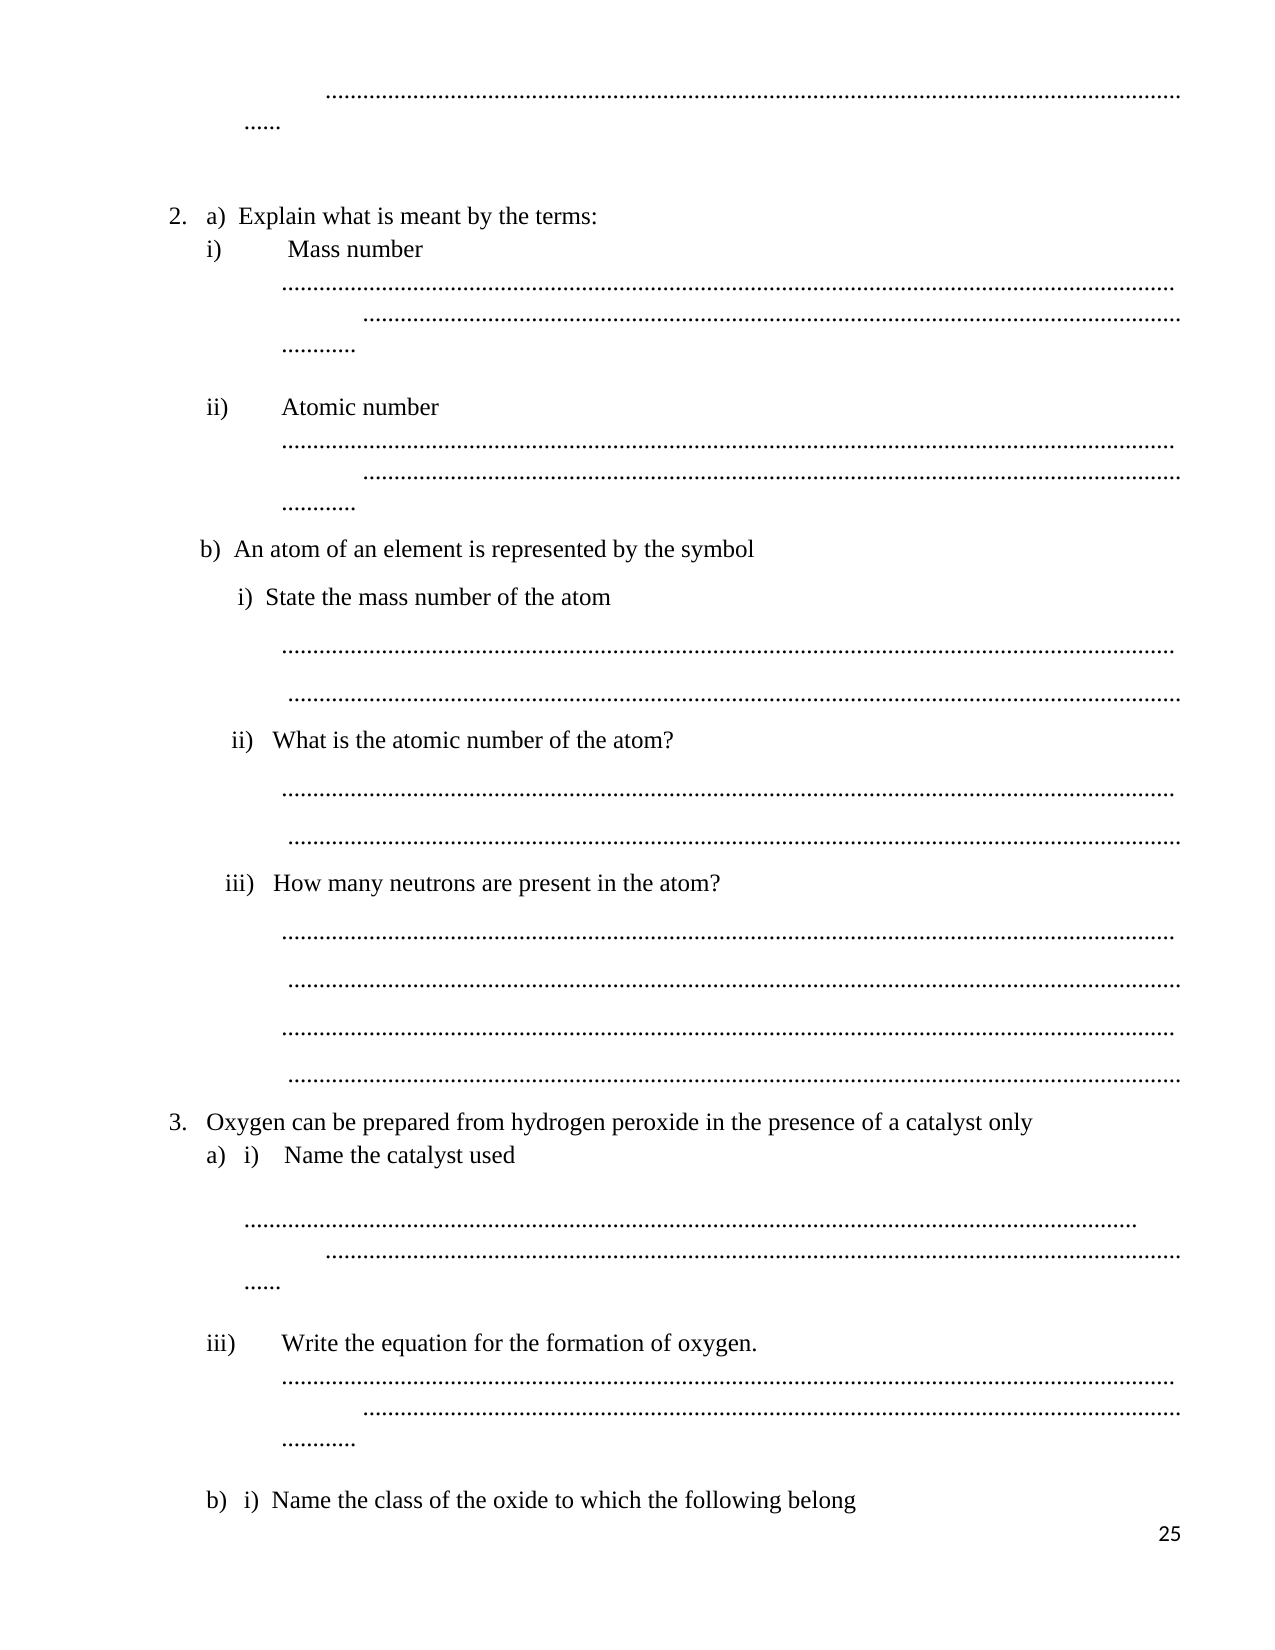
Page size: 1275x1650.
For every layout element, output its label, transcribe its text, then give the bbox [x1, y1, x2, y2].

list ............................................................................................................................................... [281, 267, 1181, 296]
list ............................................................................................................................................... [281, 425, 1181, 453]
text ............................................................................................................................................... [206, 916, 1181, 945]
list i) Name the class of the oxide to which the following belong [206, 1485, 1181, 1514]
list ............................................................................................................................................... [281, 1392, 1181, 1452]
text ii) What is the atomic number of the atom? [131, 725, 1181, 754]
list Atomic number [206, 392, 1181, 420]
list ............................................................................................................................................... [281, 298, 1181, 358]
text i) State the mass number of the atom [131, 582, 1181, 611]
list Oxygen can be prepared from hydrogen peroxide in the presence of a catalyst only [169, 1107, 1181, 1136]
list Write the equation for the formation of oxygen. [206, 1328, 1181, 1357]
text ............................................................................................................................................... [206, 630, 1181, 659]
text ............................................................................................................................................... [131, 1059, 1181, 1088]
text ............................................................................................................................................... [131, 678, 1181, 706]
text ............................................................................................................................................... [131, 821, 1181, 849]
list Mass number [206, 234, 1181, 263]
list ............................................................................................................................................... [281, 456, 1181, 516]
text ............................................................................................................................................... [131, 964, 1181, 993]
list ............................................................................................................................................... [244, 1235, 1181, 1295]
text iii) How many neutrons are present in the atom? [131, 868, 1181, 897]
list ............................................................................................................................................... [244, 1204, 1181, 1233]
text b) An atom of an element is represented by the symbol [131, 534, 1181, 563]
list ............................................................................................................................................... [281, 1361, 1181, 1390]
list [244, 75, 1181, 135]
text ............................................................................................................................................... [206, 773, 1181, 802]
list a) Explain what is meant by the terms: [169, 201, 1181, 230]
list i) Name the catalyst used [206, 1140, 1181, 1169]
text ............................................................................................................................................... [206, 1012, 1181, 1040]
